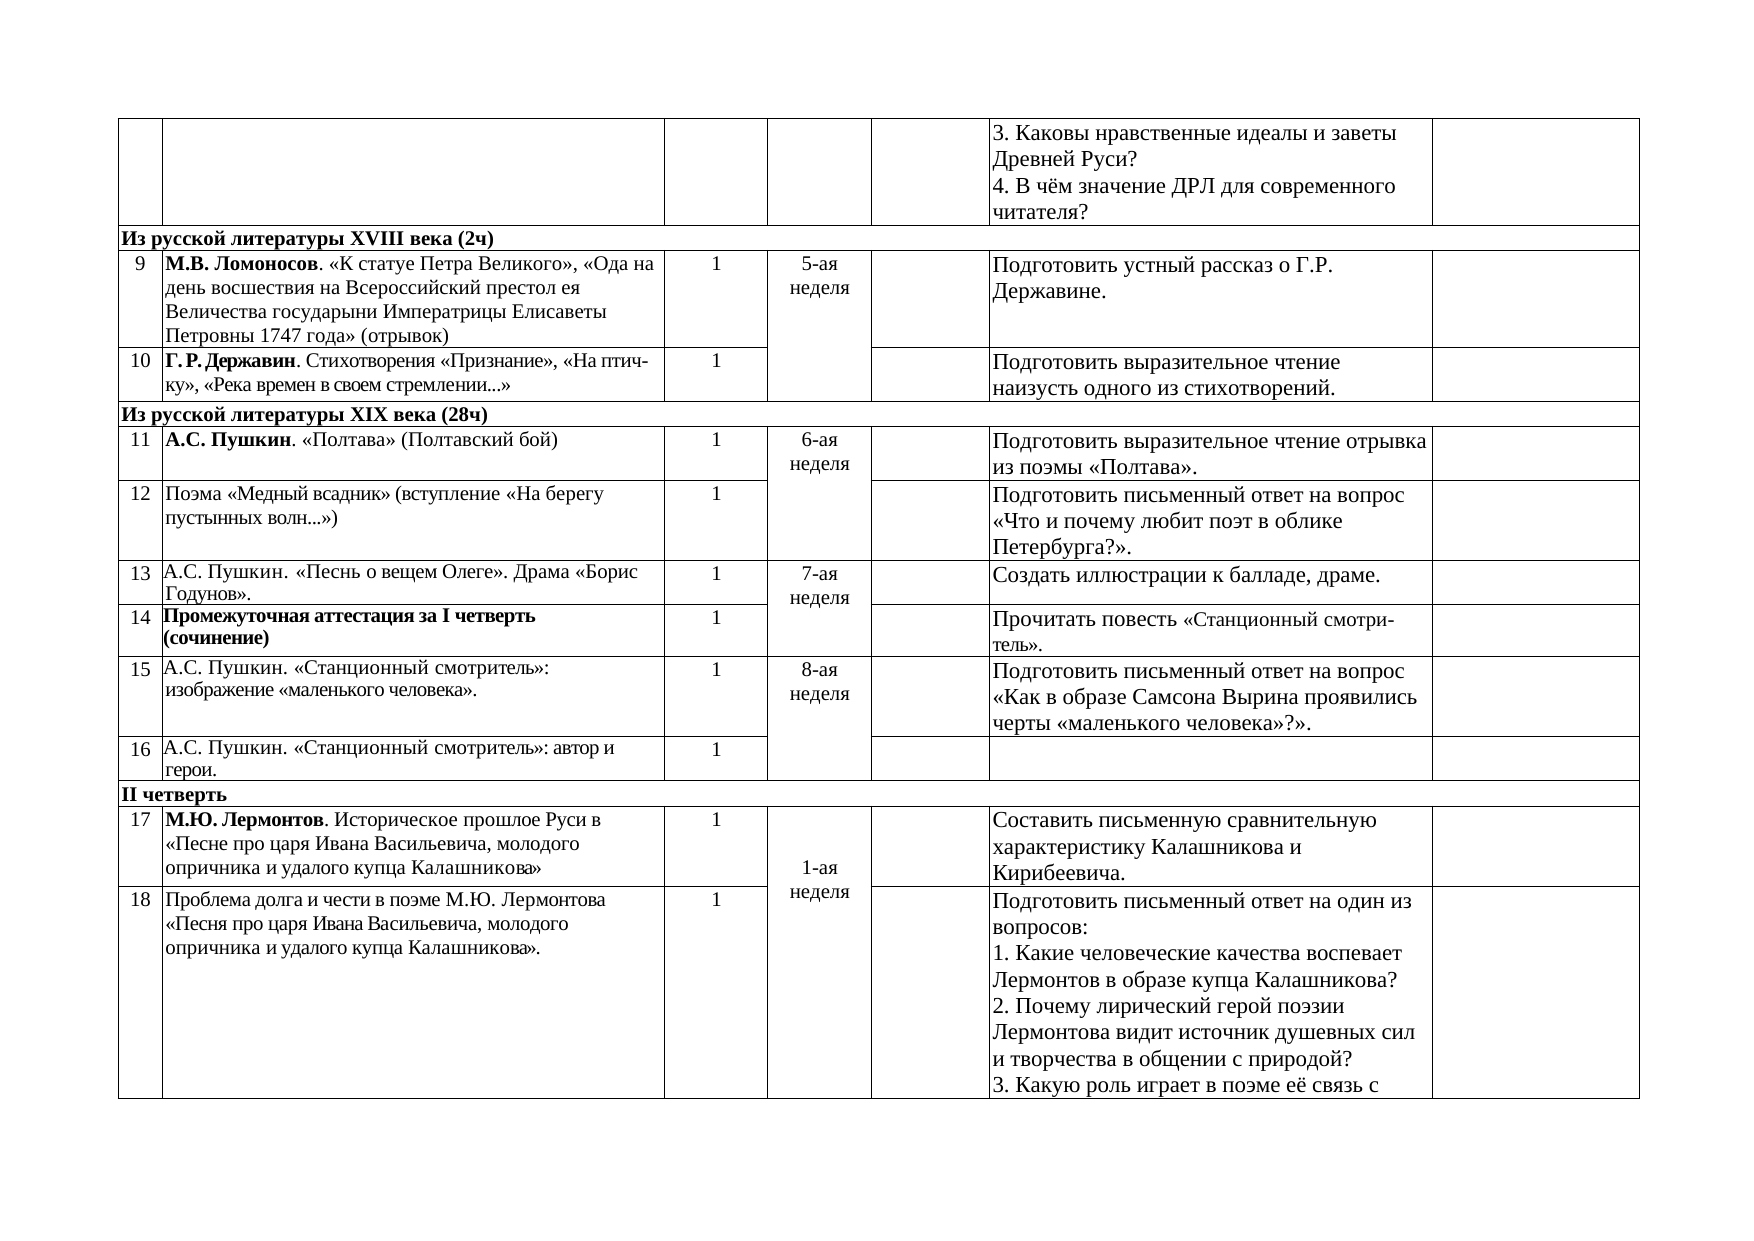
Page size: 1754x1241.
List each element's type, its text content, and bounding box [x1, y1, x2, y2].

table_cell [1433, 737, 1639, 780]
table_cell [872, 427, 989, 479]
table_cell 5-ая неделя [768, 251, 871, 401]
table_cell М.Ю. Лермонтов. Историческое прошлое Руси в «Песне про царя Ивана Васильевича, молодого опричника и удалого купца Калашникова» [163, 807, 664, 886]
table_cell [872, 251, 989, 347]
table_cell Подготовить письменный ответ на вопрос «Что и почему любит поэт в облике Петербурга?». [990, 481, 1432, 560]
table_cell 1-ая неделя [768, 807, 871, 1097]
table_cell [872, 737, 989, 780]
table_cell [1433, 887, 1639, 1097]
table_cell Из русской литературы XVIII века (2ч) [119, 226, 1639, 250]
table_cell 1 [665, 251, 767, 347]
table_cell [1433, 119, 1639, 224]
table_cell Поэма «Медный всадник» (вступление «На берегу пустынных волн...») [163, 481, 664, 560]
table_cell [1433, 427, 1639, 479]
table_cell [1433, 481, 1639, 560]
table_cell [872, 561, 989, 604]
table_cell [1433, 251, 1639, 347]
table_cell 8 [119, 119, 162, 224]
table_cell 1 [665, 657, 767, 736]
table_cell 1 [665, 561, 767, 604]
table_cell [1433, 807, 1639, 886]
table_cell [163, 119, 664, 224]
table_cell 12 [119, 481, 162, 560]
table_cell [872, 348, 989, 401]
table_cell 14 [119, 605, 162, 656]
table_cell [872, 119, 989, 224]
table_cell [872, 807, 989, 886]
table_cell 10 [119, 348, 162, 401]
table_cell 1 [665, 119, 767, 224]
table_cell Прочитать повесть «Станционный смотритель». [990, 605, 1432, 656]
table_cell Подготовить выразительное чтение наизусть одного из стихотворений. [990, 348, 1432, 401]
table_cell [990, 887, 1432, 1097]
table_cell [1433, 561, 1639, 604]
table_cell А.С. Пушкин. «Полтава» (Полтавский бой) [163, 427, 664, 479]
table_cell 7-ая неделя [768, 561, 871, 656]
table_cell Г. Р. Державин. Стихотворения «Признание», «На птичку», «Река времен в своем стремлении...» [163, 348, 664, 401]
table_cell Подготовить письменный ответ на вопрос «Как в образе Самсона Вырина проявились черты «маленького человека»?». [990, 657, 1432, 736]
table_cell 1 [665, 348, 767, 401]
table_cell Подготовить выразительное чтение отрывка из поэмы «Полтава». [990, 427, 1432, 479]
table_cell 18 [119, 887, 162, 1097]
table_cell 9 [119, 251, 162, 347]
table_cell 6-ая неделя [768, 427, 871, 560]
table_cell 1 [665, 427, 767, 479]
table_cell [1433, 657, 1639, 736]
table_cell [163, 887, 664, 1097]
table_cell [872, 657, 989, 736]
table_cell Из русской литературы XIХ века (28ч) [119, 402, 1639, 426]
table_cell А.С. Пушкин. «Станционный смотритель»: изображение «маленького человека». [163, 657, 664, 736]
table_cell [990, 119, 1432, 224]
table_cell [872, 887, 989, 1097]
table_cell 17 [119, 807, 162, 886]
table_cell 15 [119, 657, 162, 736]
table_cell 1 [665, 737, 767, 780]
table_cell [1433, 348, 1639, 401]
table_cell 11 [119, 427, 162, 479]
table_cell 1 [665, 887, 767, 1097]
table_cell 8-ая неделя [768, 657, 871, 780]
table_cell 13 [119, 561, 162, 604]
table_cell Промежуточная аттестация за I четверть (сочинение) [163, 605, 664, 656]
table_cell [872, 481, 989, 560]
table_cell 16 [119, 737, 162, 780]
table_cell Подготовить устный рассказ о Г.Р. Державине. [990, 251, 1432, 347]
table_cell [1433, 605, 1639, 656]
table_cell Создать иллюстрации к балладе, драме. [990, 561, 1432, 604]
table_cell 1 [665, 481, 767, 560]
table_cell [872, 605, 989, 656]
table_cell М.В. Ломоносов. «К статуе Петра Великого», «Ода на день восшествия на Всероссийский престол ея Величества государыни Императрицы Елисаветы Петровны 1747 года» (отрывок) [163, 251, 664, 347]
table_cell Составить письменную сравнительную характеристику Калашникова и Кирибеевича. [990, 807, 1432, 886]
table_cell II четверть [119, 781, 1639, 806]
table_cell [990, 737, 1432, 780]
table_cell 1 [665, 605, 767, 656]
table_cell 1 [665, 807, 767, 886]
